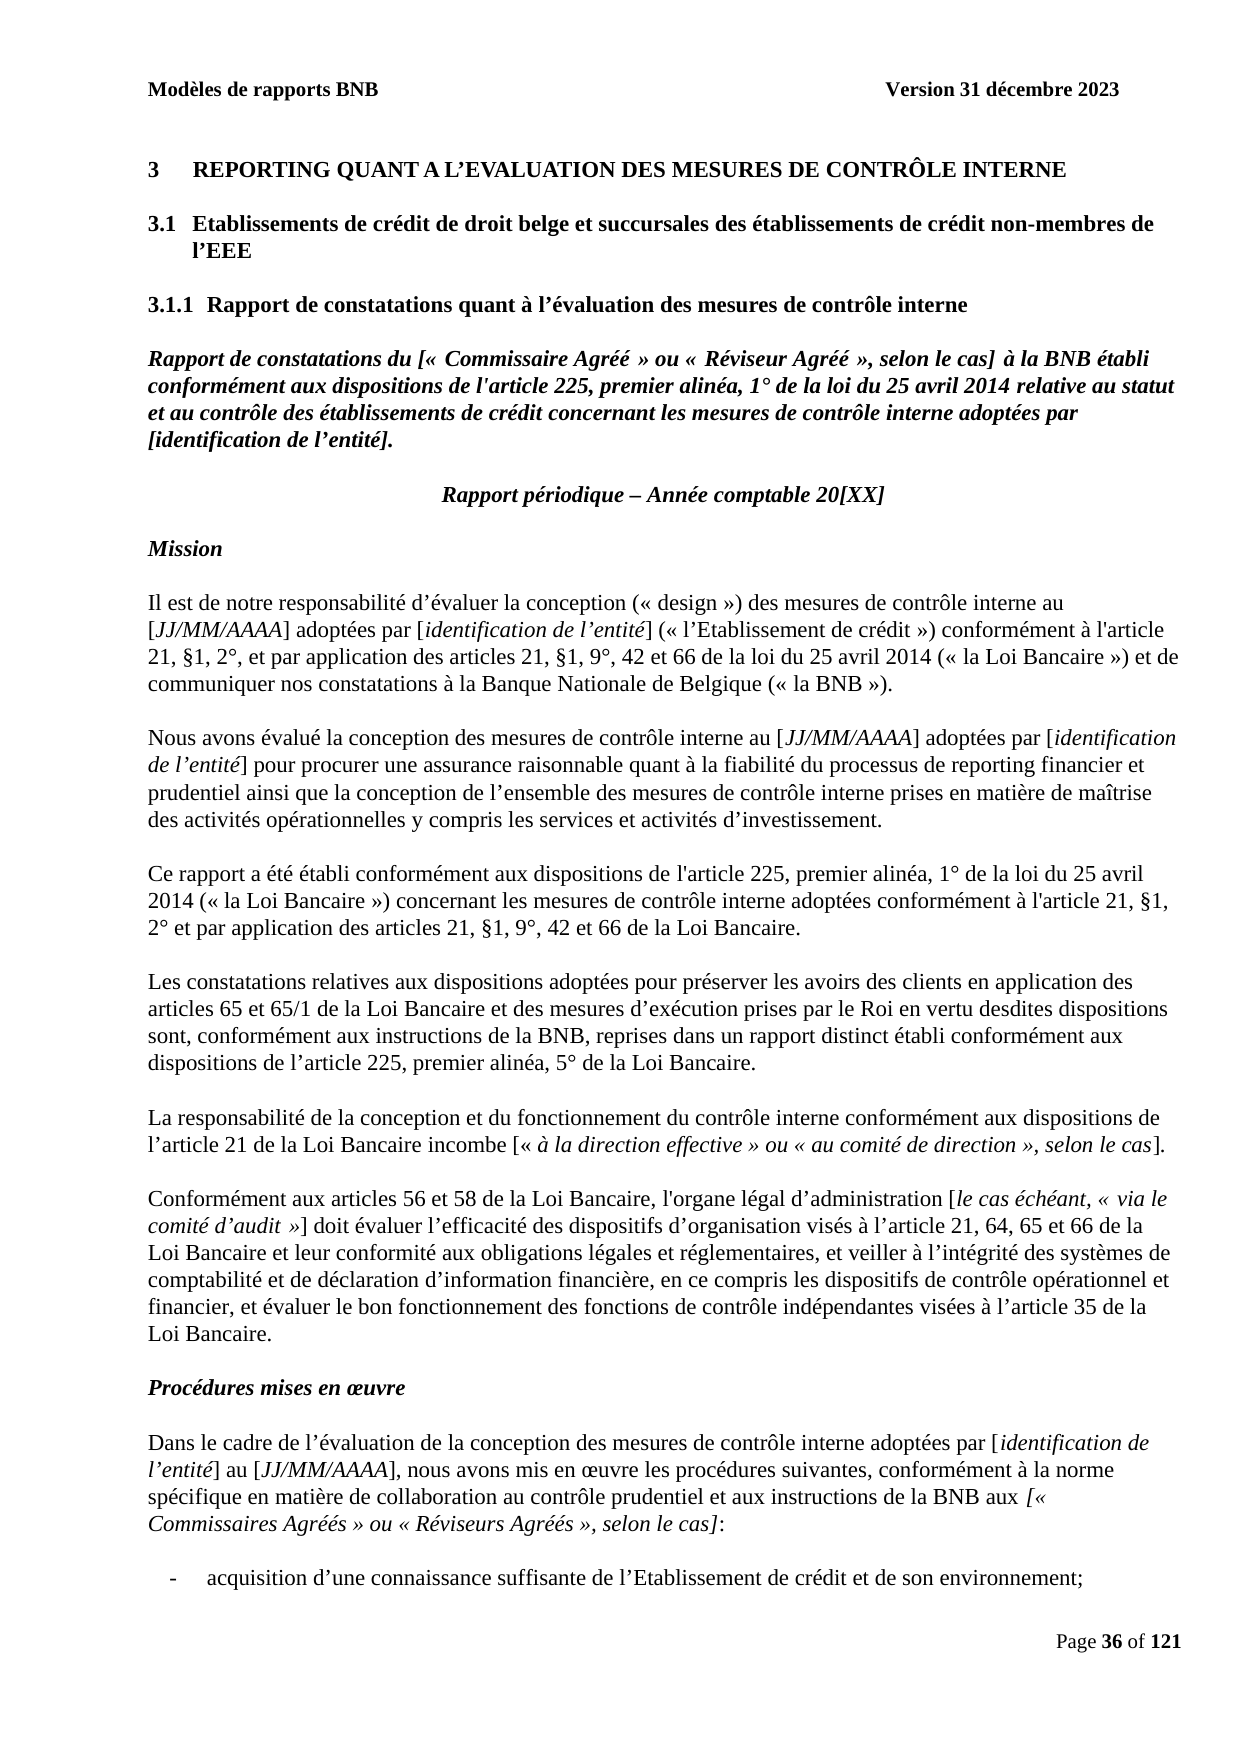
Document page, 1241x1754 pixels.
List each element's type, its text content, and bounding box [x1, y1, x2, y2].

text La responsabilité de la conception et du fonctionnement du contrôle interne conformément aux dispositions de l’article 21 de la Loi Bancaire incombe [« à la direction effective » ou « au comité de direction », selon le cas]. [148, 1103, 1181, 1157]
subtitle Rapport de constatations quant à l’évaluation des mesures de contrôle interne [148, 290, 1181, 317]
text Mission [148, 534, 1181, 561]
text Conformément aux articles 56 et 58 de la Loi Bancaire, l'organe légal d’administration [le cas échéant, « via le comité d’audit »] doit évaluer l’efficacité des dispositifs d’organisation visés à l’article 21, 64, 65 et 66 de la Loi Bancaire et leur conformité aux obligations légales et réglementaires, et veiller à l’intégrité des systèmes de comptabilité et de déclaration d’information financière, en ce compris les dispositifs de contrôle opérationnel et financier, et évaluer le bon fonctionnement des fonctions de contrôle indépendantes visées à l’article 35 de la Loi Bancaire. [148, 1184, 1181, 1347]
text Dans le cadre de l’évaluation de la conception des mesures de contrôle interne adoptées par [identification de l’entité] au [JJ/MM/AAAA], nous avons mis en œuvre les procédures suivantes, conformément à la norme spécifique en matière de collaboration au contrôle prudentiel et aux instructions de la BNB aux [« Commissaires Agréés » ou « Réviseurs Agréés », selon le cas]: [148, 1428, 1181, 1536]
subtitle REPORTING QUANT A L’EVALUATION DES MESURES DE CONTRÔLE INTERNE [148, 155, 1181, 182]
text Rapport périodique – Année comptable 20[XX] [148, 480, 1181, 507]
text Procédures mises en œuvre [148, 1374, 1181, 1401]
text Les constatations relatives aux dispositions adoptées pour préserver les avoirs des clients en application des articles 65 et 65/1 de la Loi Bancaire et des mesures d’exécution prises par le Roi en vertu desdites dispositions sont, conformément aux instructions de la BNB, reprises dans un rapport distinct établi conformément aux dispositions de l’article 225, premier alinéa, 5° de la Loi Bancaire. [148, 967, 1181, 1076]
subtitle Etablissements de crédit de droit belge et succursales des établissements de crédit non-membres de l’EEE [148, 209, 1181, 263]
text Rapport de constatations du [« Commissaire Agréé » ou « Réviseur Agréé », selon le cas] à la BNB établi conformément aux dispositions de l'article 225, premier alinéa, 1° de la loi du 25 avril 2014 relative au statut et au contrôle des établissements de crédit concernant les mesures de contrôle interne adoptées par [identification de l’entité]. [148, 344, 1181, 453]
text Nous avons évalué la conception des mesures de contrôle interne au [JJ/MM/AAAA] adoptées par [identification de l’entité] pour procurer une assurance raisonnable quant à la fiabilité du processus de reporting financier et prudentiel ainsi que la conception de l’ensemble des mesures de contrôle interne prises en matière de maîtrise des activités opérationnelles y compris les services et activités d’investissement. [148, 724, 1181, 832]
list acquisition d’une connaissance suffisante de l’Etablissement de crédit et de son environnement; [169, 1563, 1181, 1590]
text Ce rapport a été établi conformément aux dispositions de l'article 225, premier alinéa, 1° de la loi du 25 avril 2014 (« la Loi Bancaire ») concernant les mesures de contrôle interne adoptées conformément à l'article 21, §1, 2° et par application des articles 21, §1, 9°, 42 et 66 de la Loi Bancaire. [148, 859, 1181, 940]
text Il est de notre responsabilité d’évaluer la conception (« design ») des mesures de contrôle interne au [JJ/MM/AAAA] adoptées par [identification de l’entité] (« l’Etablissement de crédit ») conformément à l'article 21, §1, 2°, et par application des articles 21, §1, 9°, 42 et 66 de la loi du 25 avril 2014 (« la Loi Bancaire ») et de communiquer nos constatations à la Banque Nationale de Belgique (« la BNB »). [148, 588, 1181, 697]
